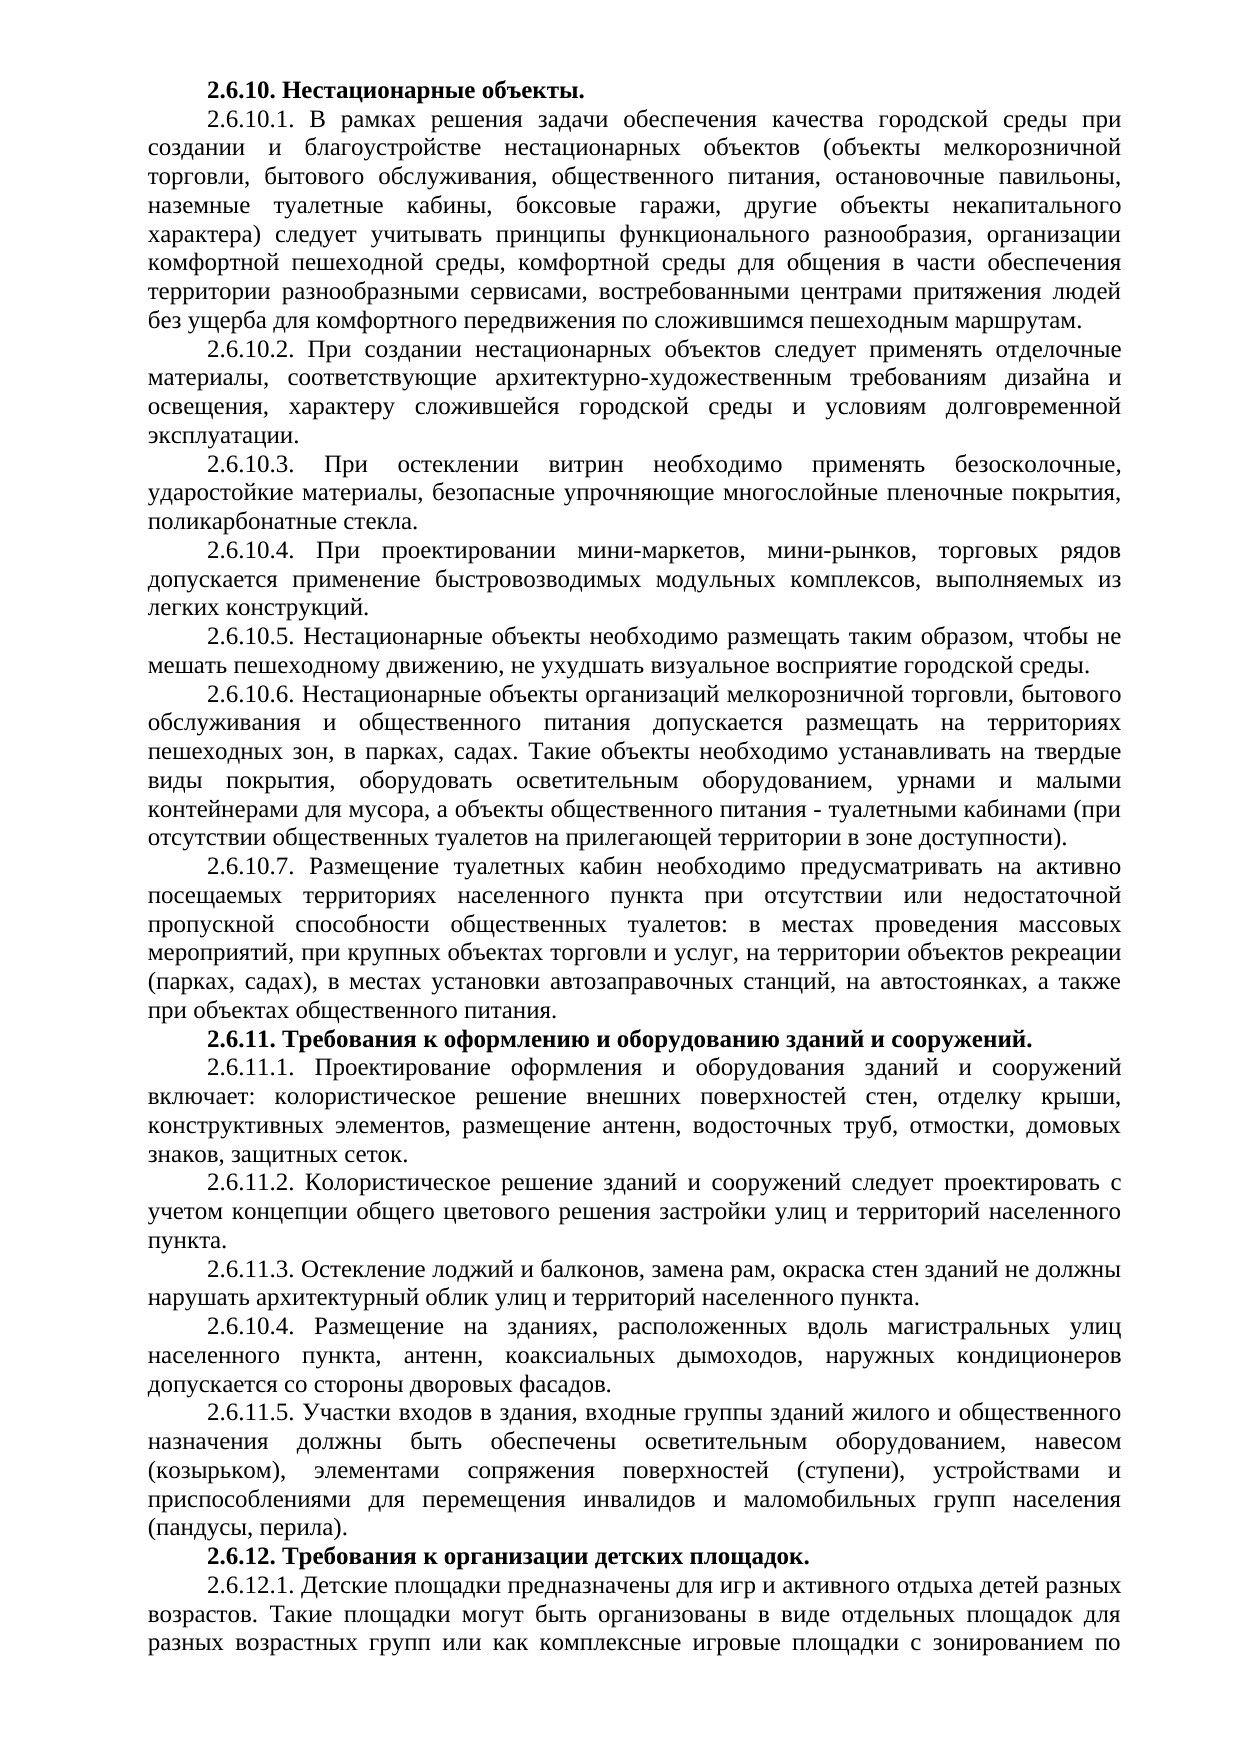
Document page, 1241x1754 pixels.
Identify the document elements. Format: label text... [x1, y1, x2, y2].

text 2.6.10.4. При проектировании мини-маркетов, мини-рынков, торговых рядов допускается применение быстровозводимых модульных комплексов, выполняемых из легких конструкций. [148, 535, 1122, 621]
text 2.6.12. Требования к организации детских площадок. [148, 1541, 1122, 1570]
text 2.6.10.3. При остеклении витрин необходимо применять безосколочные, ударостойкие материалы, безопасные упрочняющие многослойные пленочные покрытия, поликарбонатные стекла. [148, 449, 1122, 535]
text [148, 1570, 1122, 1656]
text 2.6.11.3. Остекление лоджий и балконов, замена рам, окраска стен зданий не должны нарушать архитектурный облик улиц и территорий населенного пункта. [148, 1254, 1122, 1311]
text 2.6.10. Нестационарные объекты. [148, 75, 1122, 104]
text 2.6.11.1. Проектирование оформления и оборудования зданий и сооружений включает: колористическое решение внешних поверхностей стен, отделку крыши, конструктивных элементов, размещение антенн, водосточных труб, отмостки, домовых знаков, защитных сеток. [148, 1052, 1122, 1167]
text 2.6.10.4. Размещение на зданиях, расположенных вдоль магистральных улиц населенного пункта, антенн, коаксиальных дымоходов, наружных кондиционеров допускается со стороны дворовых фасадов. [148, 1311, 1122, 1397]
text 2.6.11. Требования к оформлению и оборудованию зданий и сооружений. [148, 1024, 1122, 1052]
text 2.6.11.5. Участки входов в здания, входные группы зданий жилого и общественного назначения должны быть обеспечены осветительным оборудованием, навесом (козырьком), элементами сопряжения поверхностей (ступени), устройствами и приспособлениями для перемещения инвалидов и маломобильных групп населения (пандусы, перила). [148, 1397, 1122, 1541]
text 2.6.10.2. При создании нестационарных объектов следует применять отделочные материалы, соответствующие архитектурно-художественным требованиям дизайна и освещения, характеру сложившейся городской среды и условиям долговременной эксплуатации. [148, 334, 1122, 449]
text 2.6.10.6. Нестационарные объекты организаций мелкорозничной торговли, бытового обслуживания и общественного питания допускается размещать на территориях пешеходных зон, в парках, садах. Такие объекты необходимо устанавливать на твердые виды покрытия, оборудовать осветительным оборудованием, урнами и малыми контейнерами для мусора, а объекты общественного питания - туалетными кабинами (при отсутствии общественных туалетов на прилегающей территории в зоне доступности). [148, 679, 1122, 851]
text 2.6.10.5. Нестационарные объекты необходимо размещать таким образом, чтобы не мешать пешеходному движению, не ухудшать визуальное восприятие городской среды. [148, 621, 1122, 679]
text 2.6.11.2. Колористическое решение зданий и сооружений следует проектировать с учетом концепции общего цветового решения застройки улиц и территорий населенного пункта. [148, 1167, 1122, 1254]
text 2.6.10.7. Размещение туалетных кабин необходимо предусматривать на активно посещаемых территориях населенного пункта при отсутствии или недостаточной пропускной способности общественных туалетов: в местах проведения массовых мероприятий, при крупных объектах торговли и услуг, на территории объектов рекреации (парках, садах), в местах установки автозаправочных станций, на автостоянках, а также при объектах общественного питания. [148, 851, 1122, 1024]
text 2.6.10.1. В рамках решения задачи обеспечения качества городской среды при создании и благоустройстве нестационарных объектов (объекты мелкорозничной торговли, бытового обслуживания, общественного питания, остановочные павильоны, наземные туалетные кабины, боксовые гаражи, другие объекты некапитального характера) следует учитывать принципы функционального разнообразия, организации комфортной пешеходной среды, комфортной среды для общения в части обеспечения территории разнообразными сервисами, востребованными центрами притяжения людей без ущерба для комфортного передвижения по сложившимся пешеходным маршрутам. [148, 104, 1122, 334]
